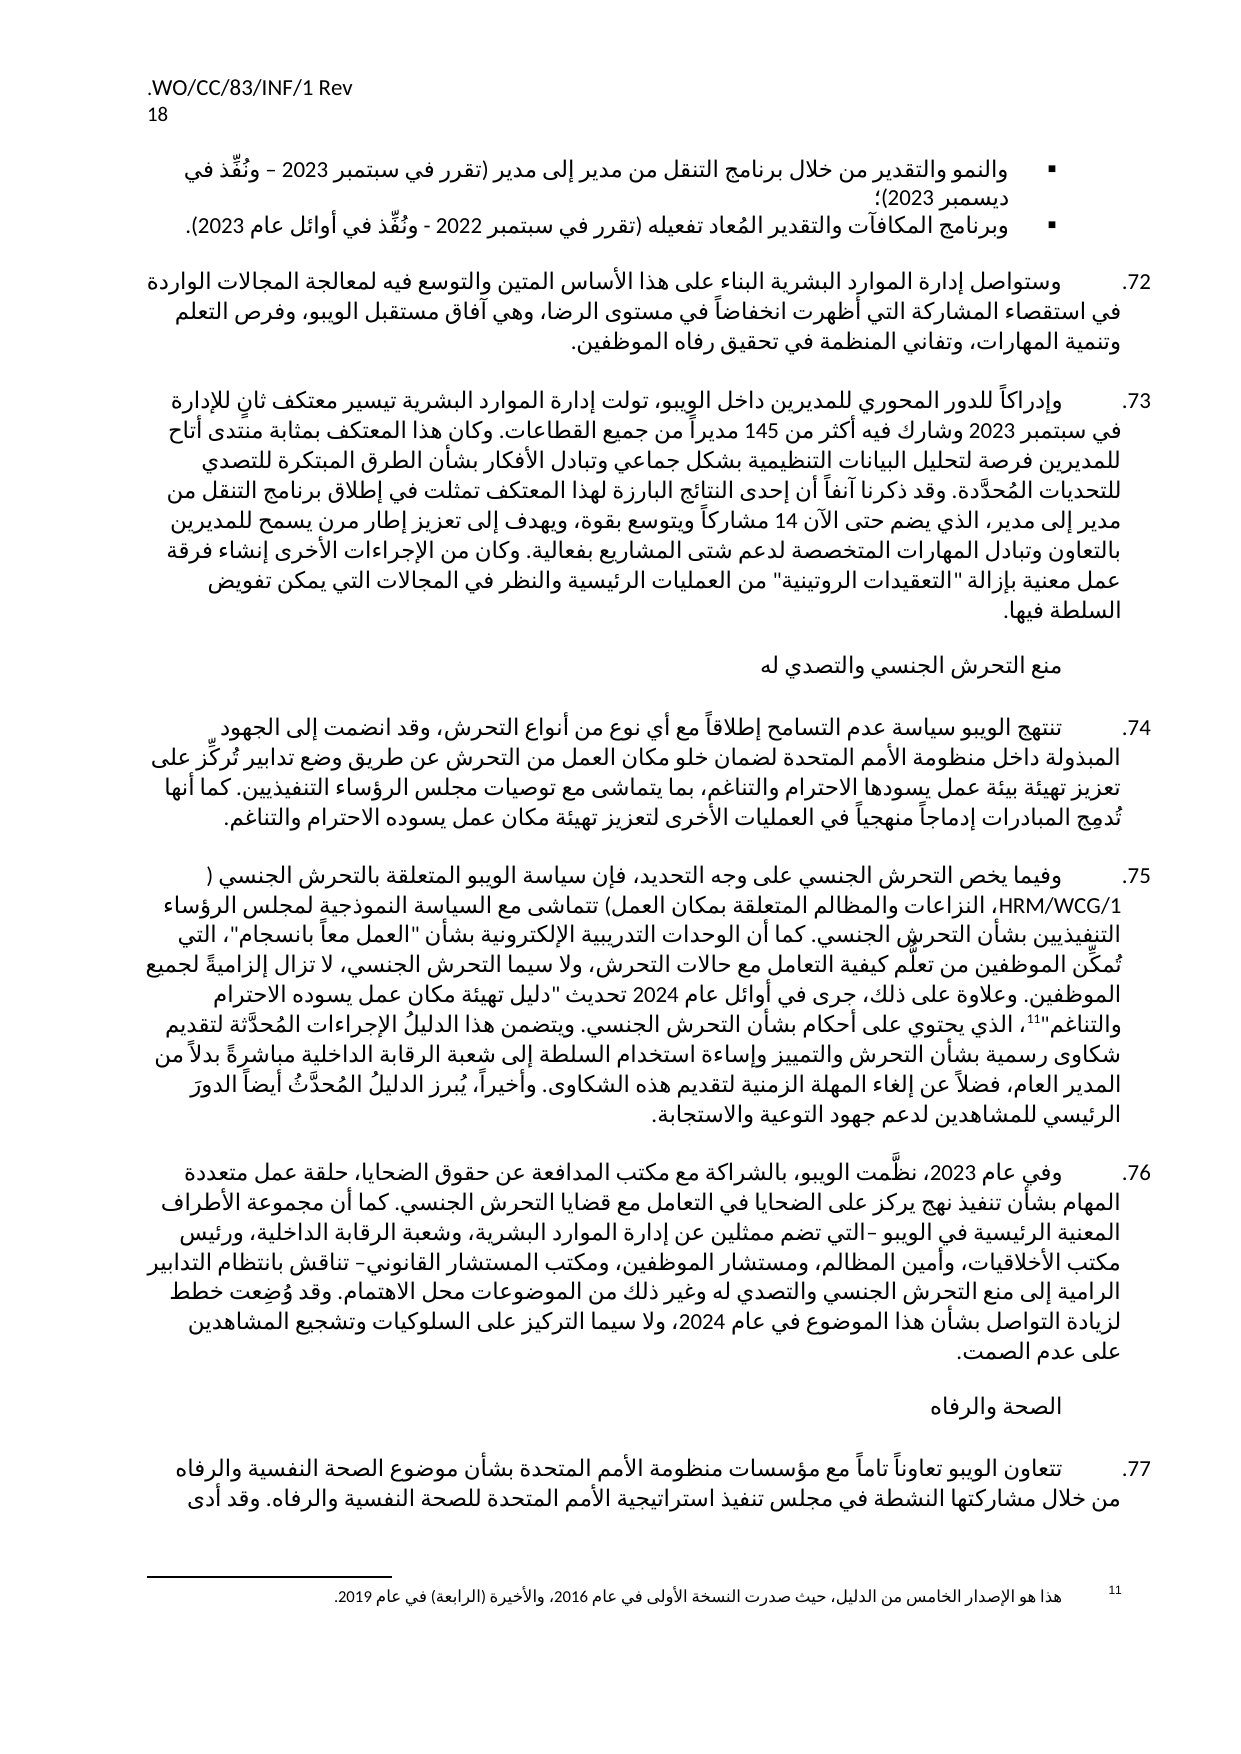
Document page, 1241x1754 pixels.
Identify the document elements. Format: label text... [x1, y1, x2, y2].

subtitle الصحة والرفاه [147, 1392, 1122, 1420]
list تنتهج الويبو سياسة عدم التسامح إطلاقاً مع أي نوع من أنواع التحرش، وقد انضمت إلى الجهود المبذولة داخل منظومة الأمم المتحدة لضمان خلو مكان العمل من التحرش عن طريق وضع تدابير تُركِّز على تعزيز تهيئة بيئة عمل يسودها الاحترام والتناغم، بما يتماشى مع توصيات مجلس الرؤساء التنفيذيين. كما أنها تُدمِج المبادرات إدماجاً منهجياً في العمليات الأخرى لتعزيز تهيئة مكان عمل يسوده الاحترام والتناغم. [145, 713, 1122, 831]
list وفي عام 2023، نظَّمت الويبو، بالشراكة مع مكتب المدافعة عن حقوق الضحايا، حلقة عمل متعددة المهام بشأن تنفيذ نهج يركز على الضحايا في التعامل مع قضايا التحرش الجنسي. كما أن مجموعة الأطراف المعنية الرئيسية في الويبو –التي تضم ممثلين عن إدارة الموارد البشرية، وشعبة الرقابة الداخلية، ورئيس مكتب الأخلاقيات، وأمين المظالم، ومستشار الموظفين، ومكتب المستشار القانوني– تناقش بانتظام التدابير الرامية إلى منع التحرش الجنسي والتصدي له وغير ذلك من الموضوعات محل الاهتمام. وقد وُضِعت خطط لزيادة التواصل بشأن هذا الموضوع في عام 2024، ولا سيما التركيز على السلوكيات وتشجيع المشاهدين على عدم الصمت. [145, 1158, 1122, 1365]
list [145, 1454, 1122, 1512]
list والنمو والتقدير من خلال برنامج التنقل من مدير إلى مدير (تقرر في سبتمبر 2023 – ونُفِّذ في ديسمبر 2023)؛ [147, 155, 1047, 211]
list وإدراكاً للدور المحوري للمديرين داخل الويبو، تولت إدارة الموارد البشرية تيسير معتكف ثانٍ للإدارة في سبتمبر 2023 وشارك فيه أكثر من 145 مديراً من جميع القطاعات. وكان هذا المعتكف بمثابة منتدى أتاح للمديرين فرصة لتحليل البيانات التنظيمية بشكل جماعي وتبادل الأفكار بشأن الطرق المبتكرة للتصدي للتحديات المُحدَّدة. وقد ذكرنا آنفاً أن إحدى النتائج البارزة لهذا المعتكف تمثلت في إطلاق برنامج التنقل من مدير إلى مدير، الذي يضم حتى الآن 14 مشاركاً ويتوسع بقوة، ويهدف إلى تعزيز إطار مرن يسمح للمديرين بالتعاون وتبادل المهارات المتخصصة لدعم شتى المشاريع بفعالية. وكان من الإجراءات الأخرى إنشاء فرقة عمل معنية بإزالة "التعقيدات الروتينية" من العمليات الرئيسية والنظر في المجالات التي يمكن تفويض السلطة فيها. [145, 387, 1122, 624]
list وبرنامج المكافآت والتقدير المُعاد تفعيله (تقرر في سبتمبر 2022 - ونُفِّذ في أوائل عام 2023). [147, 211, 1047, 239]
list وستواصل إدارة الموارد البشرية البناء على هذا الأساس المتين والتوسع فيه لمعالجة المجالات الواردة في استقصاء المشاركة التي أظهرت انخفاضاً في مستوى الرضا، وهي آفاق مستقبل الويبو، وفرص التعلم وتنمية المهارات، وتفاني المنظمة في تحقيق رفاه الموظفين. [145, 267, 1122, 355]
subtitle منع التحرش الجنسي والتصدي له [147, 651, 1122, 679]
list وفيما يخص التحرش الجنسي على وجه التحديد، فإن سياسة الويبو المتعلقة بالتحرش الجنسي (HRM/WCG/1، النزاعات والمظالم المتعلقة بمكان العمل) تتماشى مع السياسة النموذجية لمجلس الرؤساء التنفيذيين بشأن التحرش الجنسي. كما أن الوحدات التدريبية الإلكترونية بشأن "العمل معاً بانسجام"، التي تُمكِّن الموظفين من تعلُّم كيفية التعامل مع حالات التحرش، ولا سيما التحرش الجنسي، لا تزال إلزاميةً لجميع الموظفين. وعلاوة على ذلك، جرى في أوائل عام 2024 تحديث "دليل تهيئة مكان عمل يسوده الاحترام والتناغم"، الذي يحتوي على أحكام بشأن التحرش الجنسي. ويتضمن هذا الدليلُ الإجراءات المُحدَّثة لتقديم شكاوى رسمية بشأن التحرش والتمييز وإساءة استخدام السلطة إلى شعبة الرقابة الداخلية مباشرةً بدلاً من المدير العام، فضلاً عن إلغاء المهلة الزمنية لتقديم هذه الشكاوى. وأخيراً، يُبرز الدليلُ المُحدَّثُ أيضاً الدورَ الرئيسي للمشاهدين لدعم جهود التوعية والاستجابة. [145, 861, 1122, 1128]
